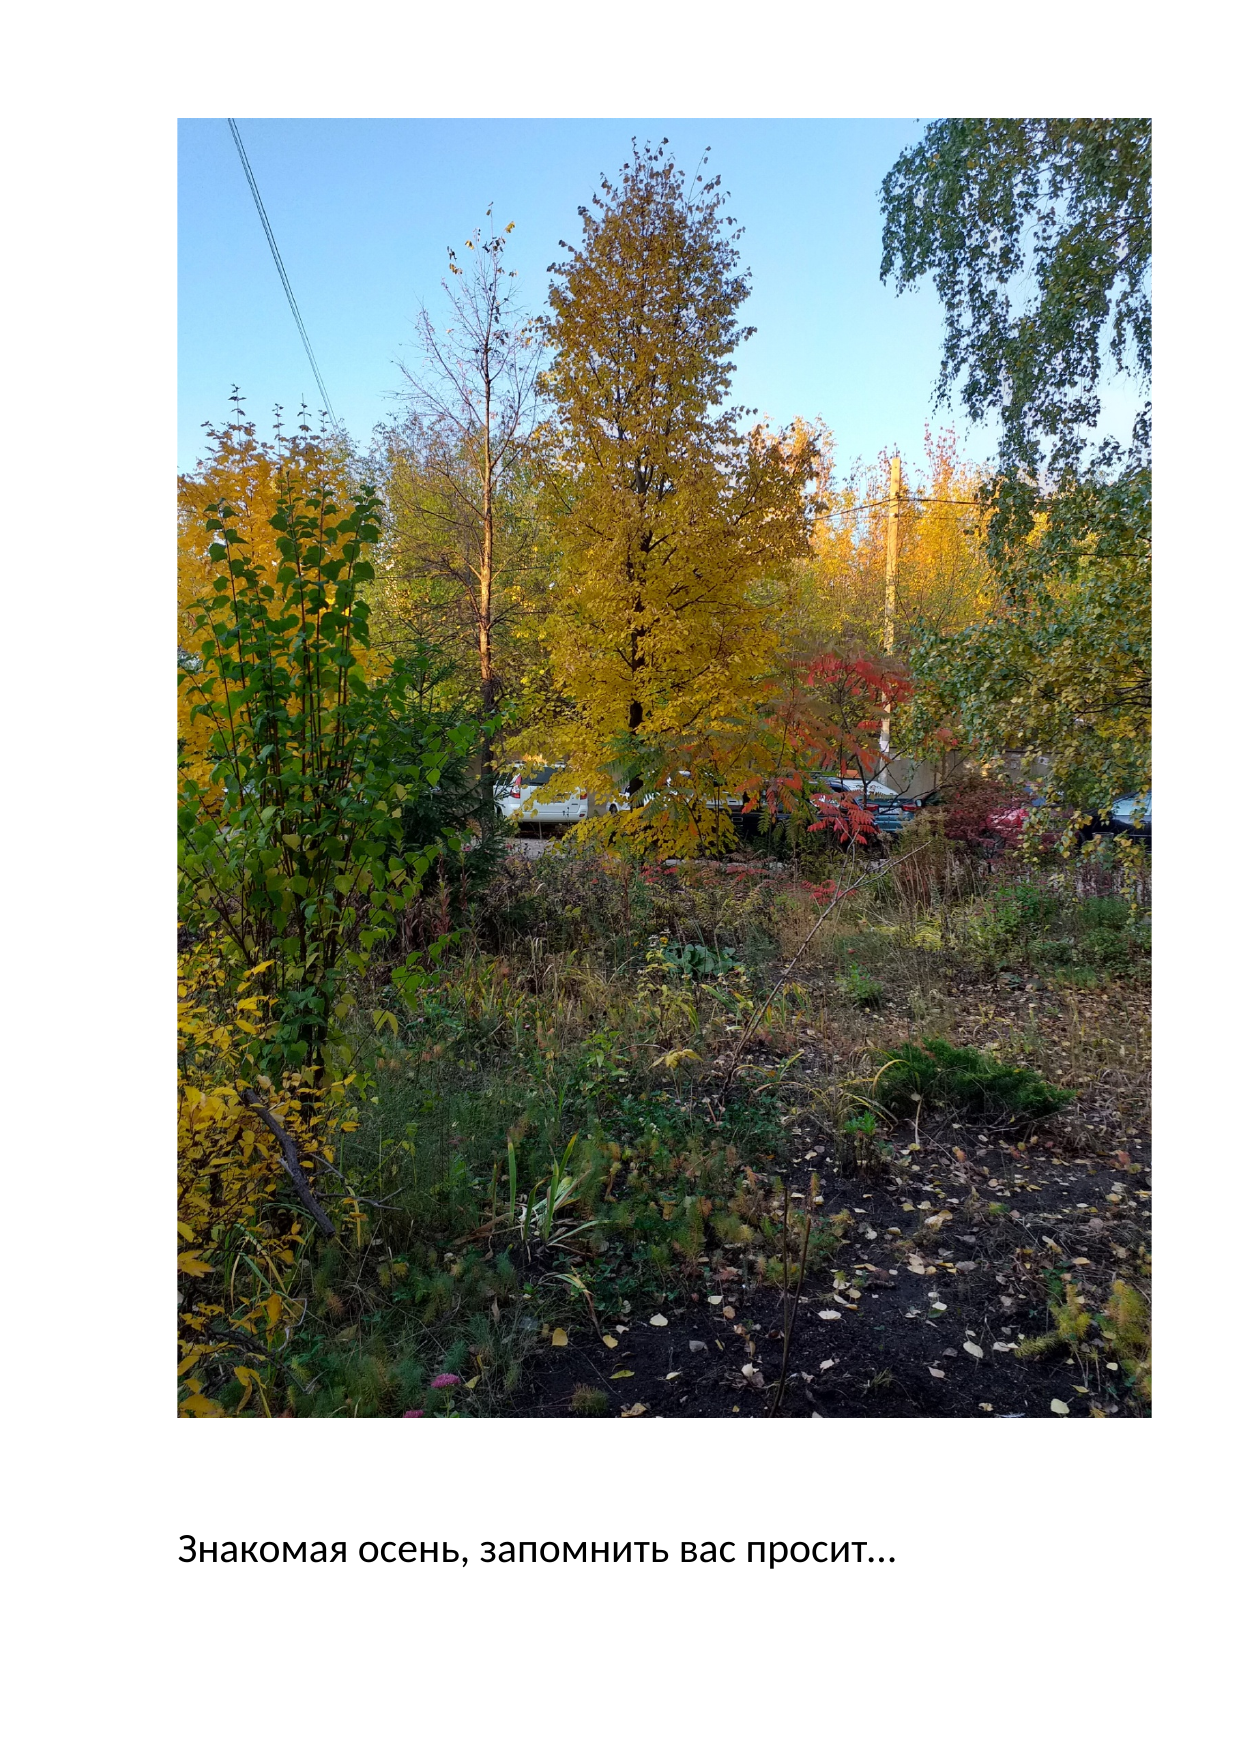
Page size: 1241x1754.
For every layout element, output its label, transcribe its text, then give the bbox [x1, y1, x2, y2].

picture [177, 118, 1152, 1418]
text Знакомая осень, запомнить вас просит… [177, 1522, 1152, 1573]
